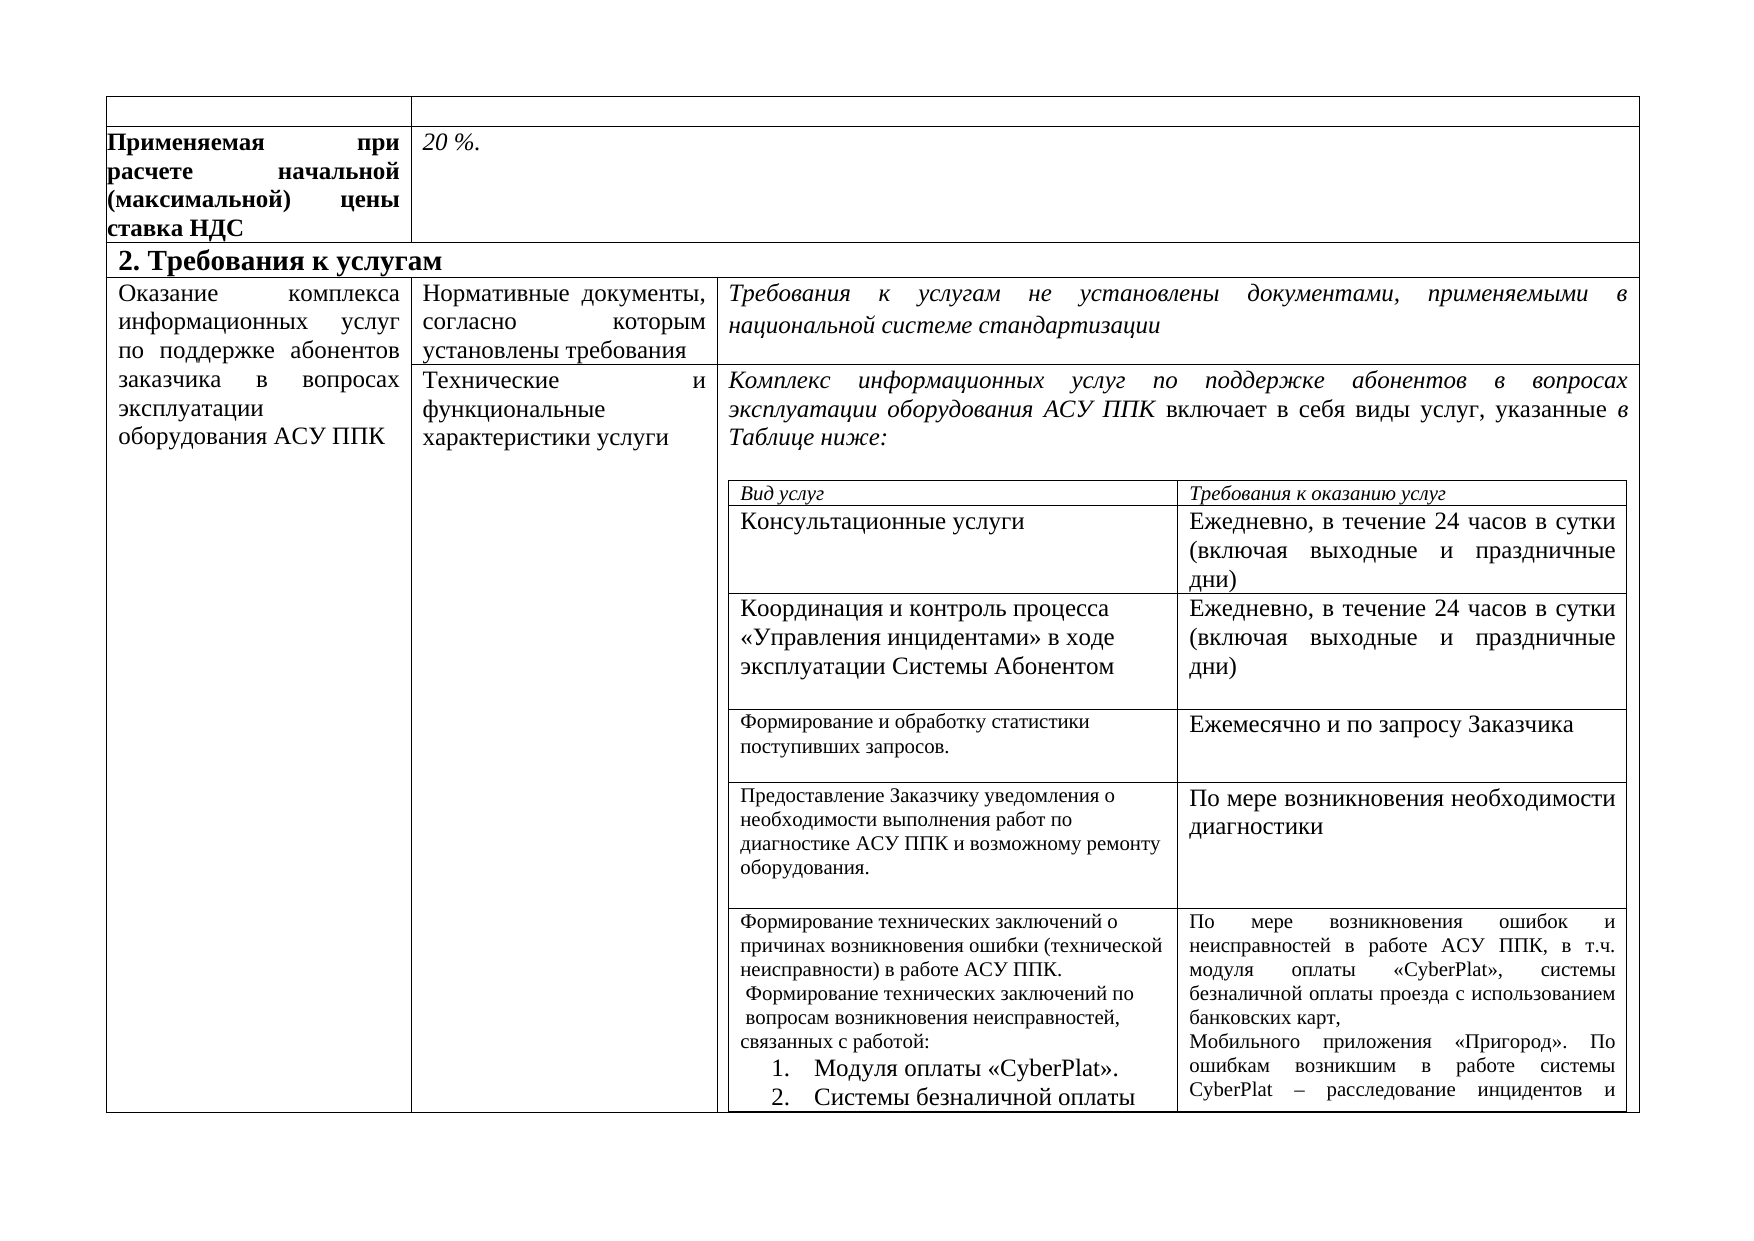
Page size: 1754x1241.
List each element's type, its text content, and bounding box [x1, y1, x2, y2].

table_cell 2. Требования к услугам [107, 243, 1639, 277]
table_cell Оказание комплекса информационных услуг по поддержке абонентов заказчика в вопросах эксплуатации оборудования АСУ ППК [107, 278, 411, 1112]
table_cell Нормативные документы, согласно которым установлены требования [412, 278, 717, 364]
table_cell 20 %. [412, 127, 1639, 242]
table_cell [107, 97, 411, 126]
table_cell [412, 97, 1639, 126]
table_cell Применяемая при расчете начальной (максимальной) цены ставка НДС [107, 127, 411, 242]
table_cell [412, 365, 717, 1112]
table_cell Требования к услугам не установлены документами, применяемыми в национальной системе стандартизации [718, 278, 1639, 364]
